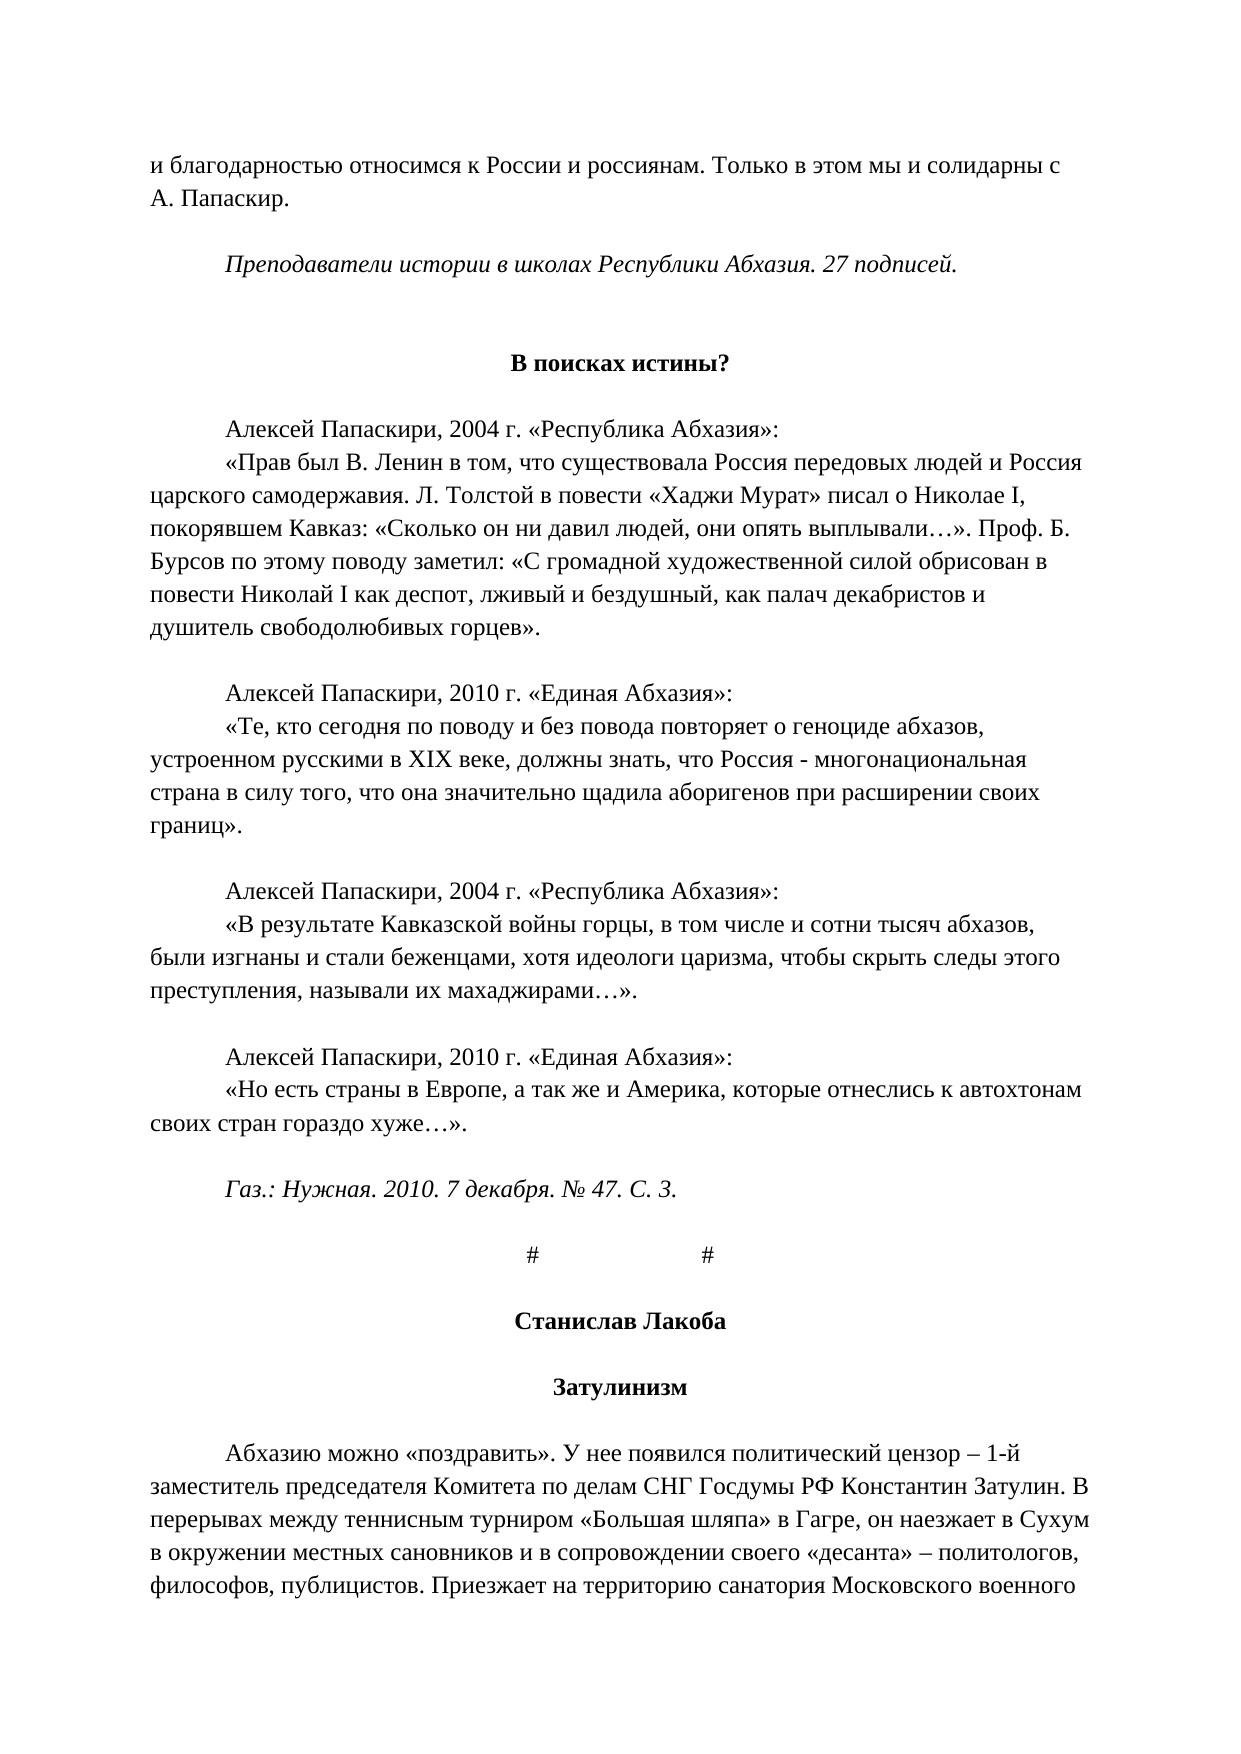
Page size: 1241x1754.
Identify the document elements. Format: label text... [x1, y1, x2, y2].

text Алексей Папаскири, 2004 г. «Республика Абхазия»: [150, 414, 1090, 443]
text Алексей Папаскири, 2004 г. «Республика Абхазия»: [150, 876, 1090, 905]
text # # [150, 1240, 1090, 1268]
text «Прав был В. Ленин в том, что существовала Россия передовых людей и Россия царского самодержавия. Л. Толстой в повести «Хаджи Мурат» писал о Николае I, покорявшем Кавказ: «Сколько он ни давил людей, они опять выплывали…». Проф. Б. Бурсов по этому поводу заметил: «С громадной художественной силой обрисован в повести Николай I как деспот, лживый и бездушный, как палач декабристов и душитель свободолюбивых горцев». [150, 447, 1090, 641]
text Алексей Папаскири, 2010 г. «Единая Абхазия»: [150, 1042, 1090, 1070]
text Преподаватели истории в школах Республики Абхазия. 27 подписей. [150, 249, 1090, 278]
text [150, 1438, 1090, 1599]
text Станислав Лакоба [150, 1306, 1090, 1334]
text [150, 150, 1090, 212]
text «В результате Кавказской войны горцы, в том числе и сотни тысяч абхазов, были изгнаны и стали беженцами, хотя идеологи царизма, чтобы скрыть следы этого преступления, называли их махаджирами…». [150, 909, 1090, 1004]
text Газ.: Нужная. 2010. 7 декабря. № 47. С. 3. [150, 1174, 1090, 1202]
text «Но есть страны в Европе, а так же и Америка, которые отнеслись к автохтонам своих стран гораздо хуже…». [150, 1074, 1090, 1136]
text Алексей Папаскири, 2010 г. «Единая Абхазия»: [150, 678, 1090, 707]
text «Те, кто сегодня по поводу и без повода повторяет о геноциде абхазов, устроенном русскими в XIX веке, должны знать, что Россия - многонациональная страна в силу того, что она значительно щадила аборигенов при расширении своих границ». [150, 711, 1090, 839]
text В поисках истины? [150, 348, 1090, 377]
text Затулинизм [150, 1372, 1090, 1401]
